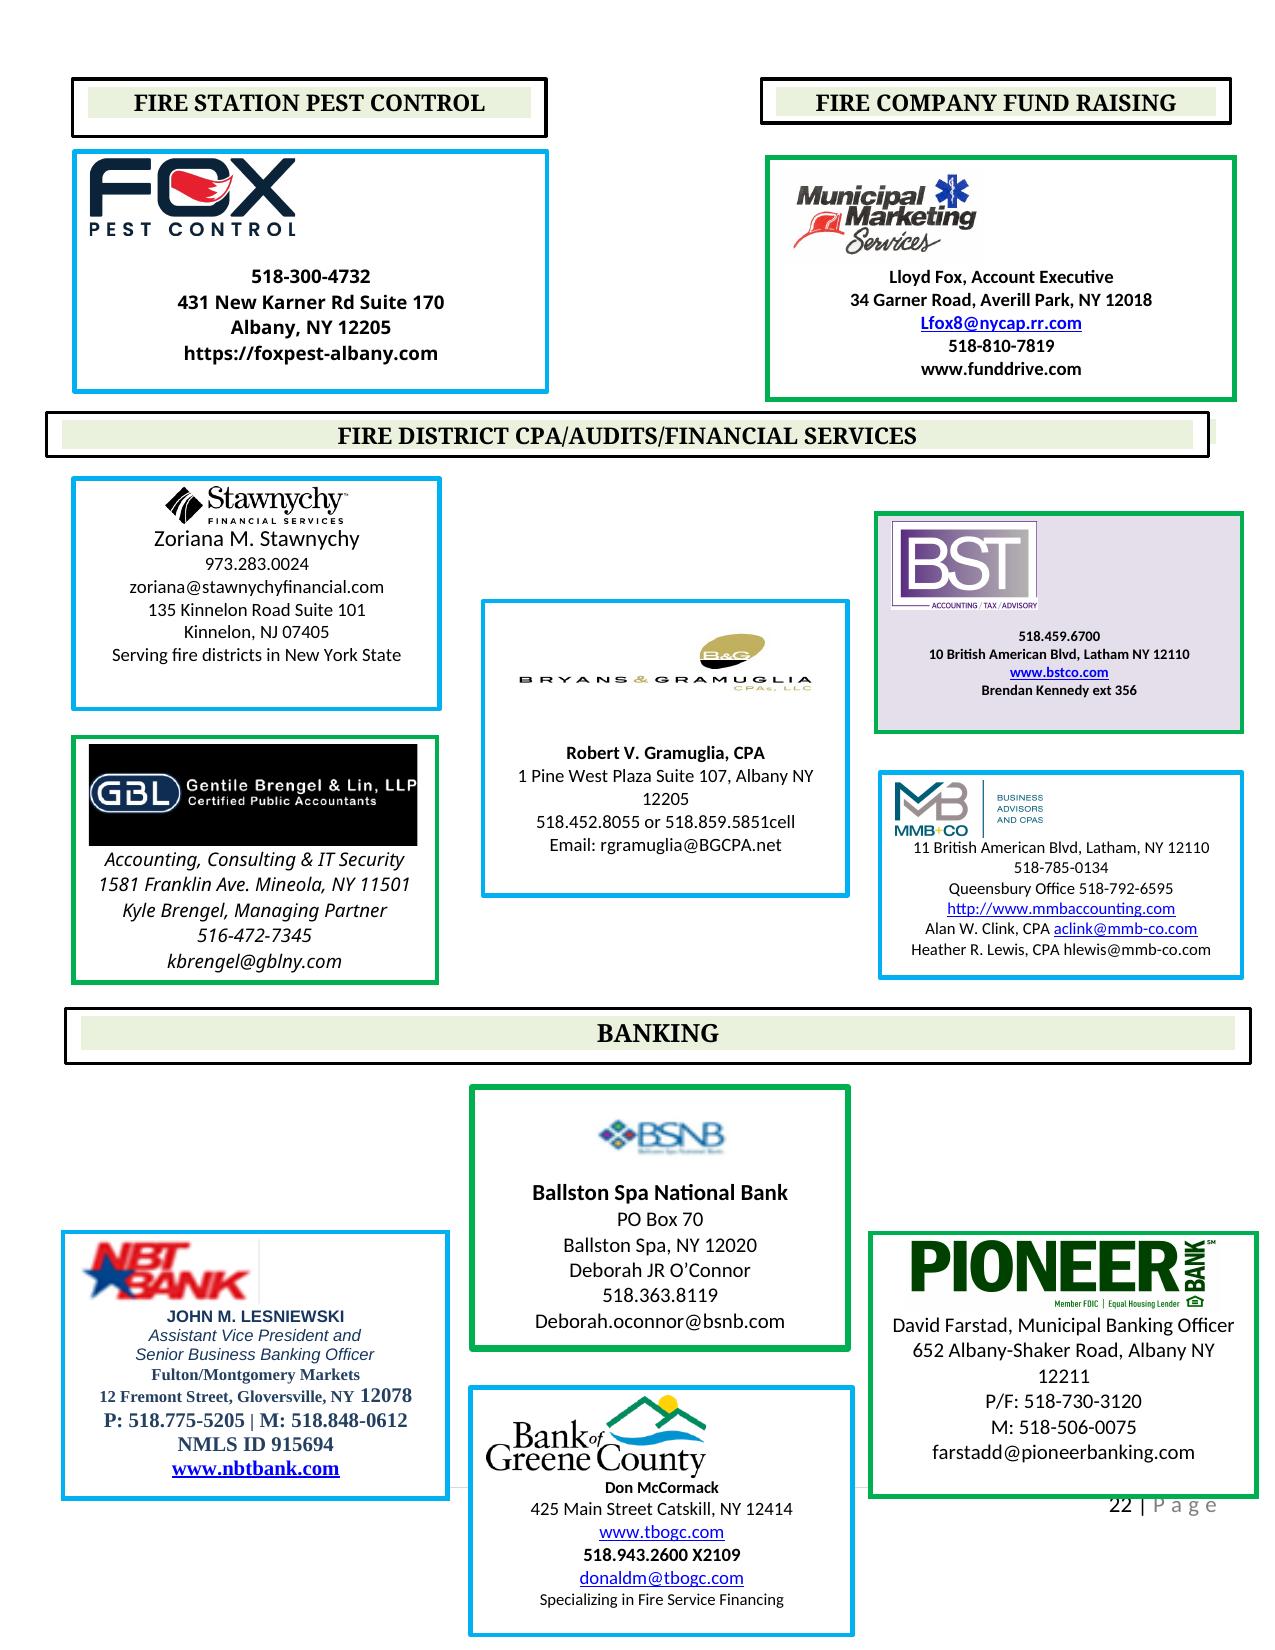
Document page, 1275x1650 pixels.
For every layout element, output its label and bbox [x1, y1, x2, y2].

picture [891, 521, 1038, 610]
picture [906, 1240, 1221, 1313]
picture [895, 780, 1043, 838]
picture [88, 744, 418, 846]
picture [165, 486, 349, 524]
picture [89, 158, 296, 236]
picture [78, 1239, 262, 1307]
picture [782, 165, 986, 266]
picture [517, 608, 814, 719]
